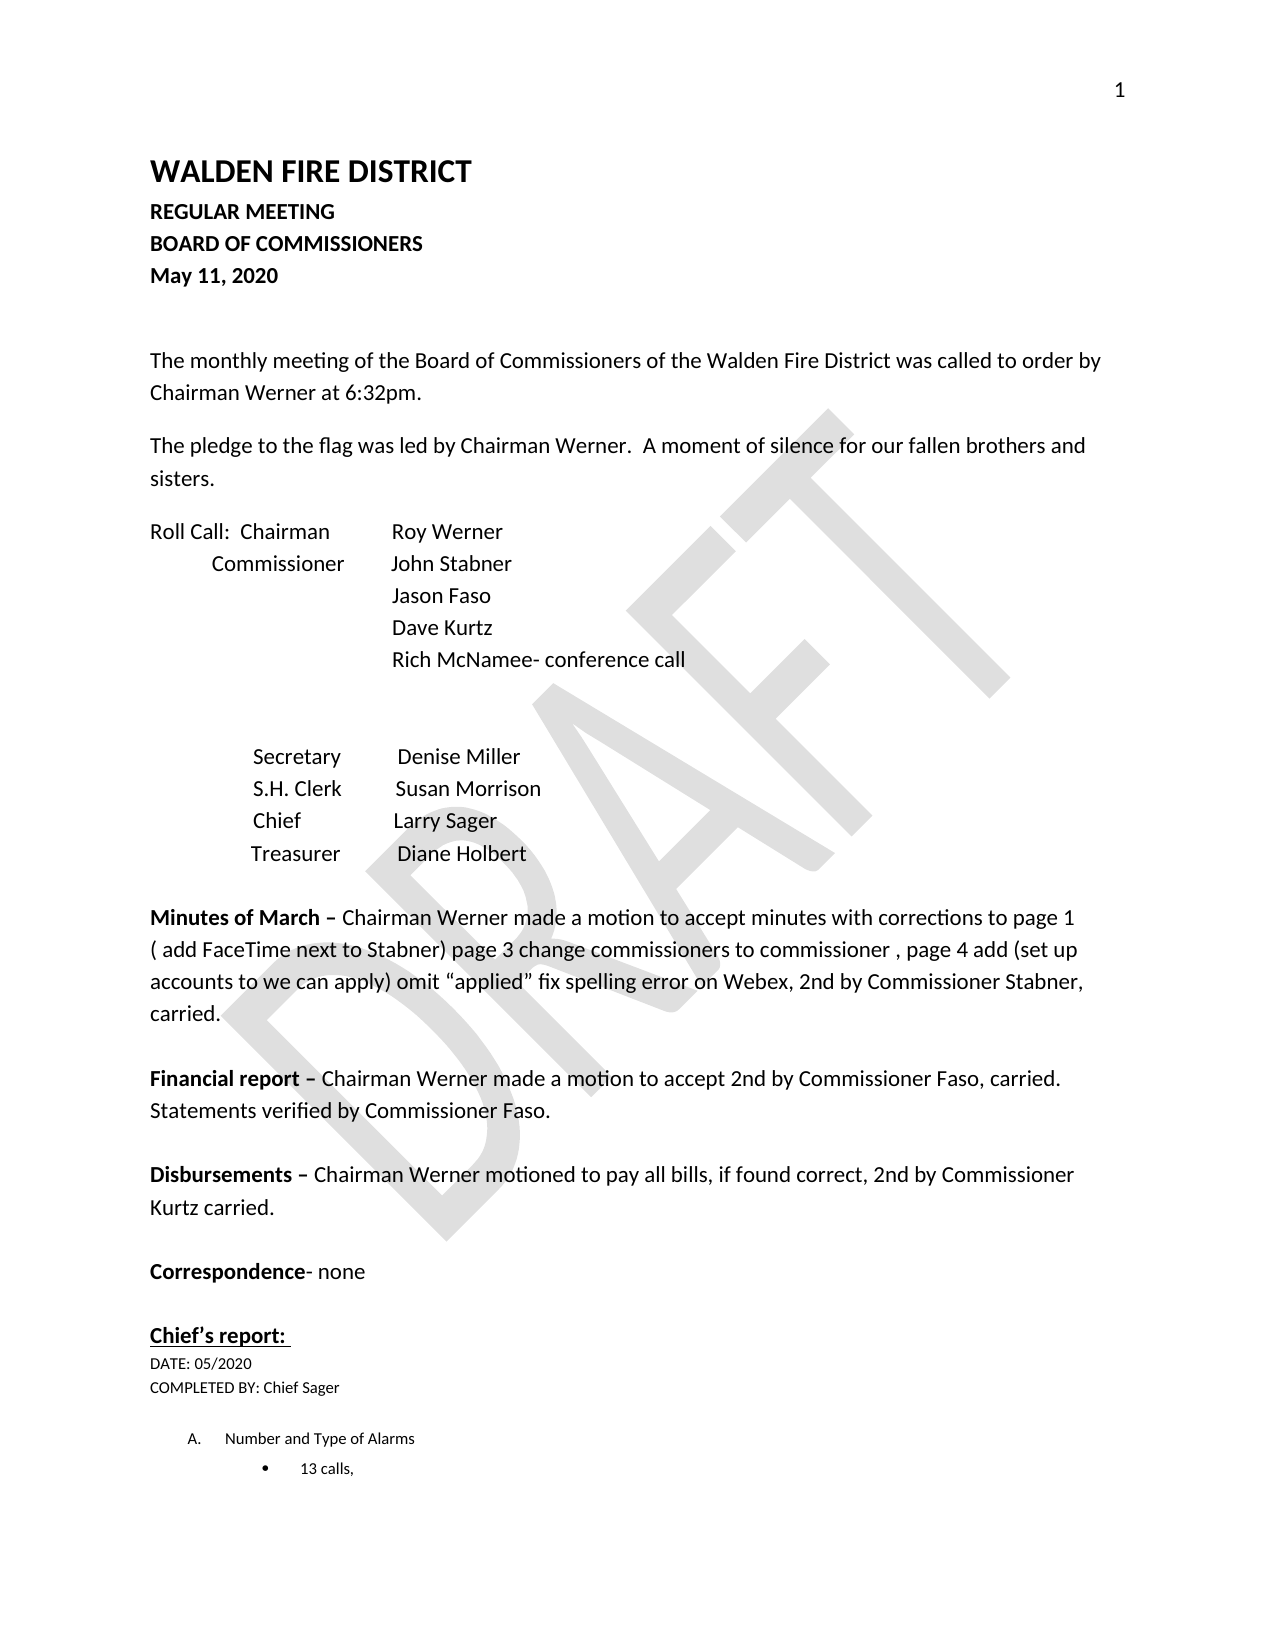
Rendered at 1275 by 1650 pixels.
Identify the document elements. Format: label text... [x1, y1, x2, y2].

text Jason Faso [150, 581, 1125, 609]
text Disbursements – Chairman Werner motioned to pay all bills, if found correct, 2nd by Commissioner Kurtz carried. [150, 1161, 1125, 1221]
text COMPLETED BY: Chief Sager [150, 1377, 1125, 1397]
text Correspondence- none [150, 1257, 1125, 1285]
text Chief Larry Sager [150, 806, 1125, 834]
text Secretary Denise Miller [150, 742, 1125, 770]
text Treasurer Diane Holbert [150, 839, 1125, 867]
list 13 calls, [262, 1459, 1125, 1479]
text S.H. Clerk Susan Morrison [150, 774, 1125, 802]
text Minutes of March – Chairman Werner made a motion to accept minutes with corrections to page 1 ( add FaceTime next to Stabner) page 3 change commissioners to commissioner , page 4 add (set up accounts to we can apply) omit “applied” fix spelling error on Webex, 2nd by Commissioner Stabner, carried. [150, 903, 1125, 1028]
text REGULAR MEETING [150, 197, 1125, 225]
text Roll Call: Chairman Roy Werner [150, 517, 1125, 545]
text BOARD OF COMMISSIONERS [150, 229, 1125, 257]
text The monthly meeting of the Board of Commissioners of the Walden Fire District was called to order by Chairman Werner at 6:32pm. [150, 346, 1125, 407]
text DATE: 05/2020 [150, 1354, 1125, 1374]
text Chief’s report: [150, 1321, 1125, 1349]
text May 11, 2020 [150, 261, 1125, 289]
text Financial report – Chairman Werner made a motion to accept 2nd by Commissioner Faso, carried. Statements verified by Commissioner Faso. [150, 1064, 1125, 1124]
text Dave Kurtz [150, 613, 1125, 641]
list Number and Type of Alarms [187, 1428, 1125, 1448]
text Rich McNamee- conference call [150, 646, 1125, 673]
text The pledge to the flag was led by Chairman Werner. A moment of silence for our fallen brothers and sisters. [150, 432, 1125, 492]
text Commissioner John Stabner [150, 549, 1125, 577]
text WALDEN FIRE DISTRICT [150, 150, 1125, 191]
